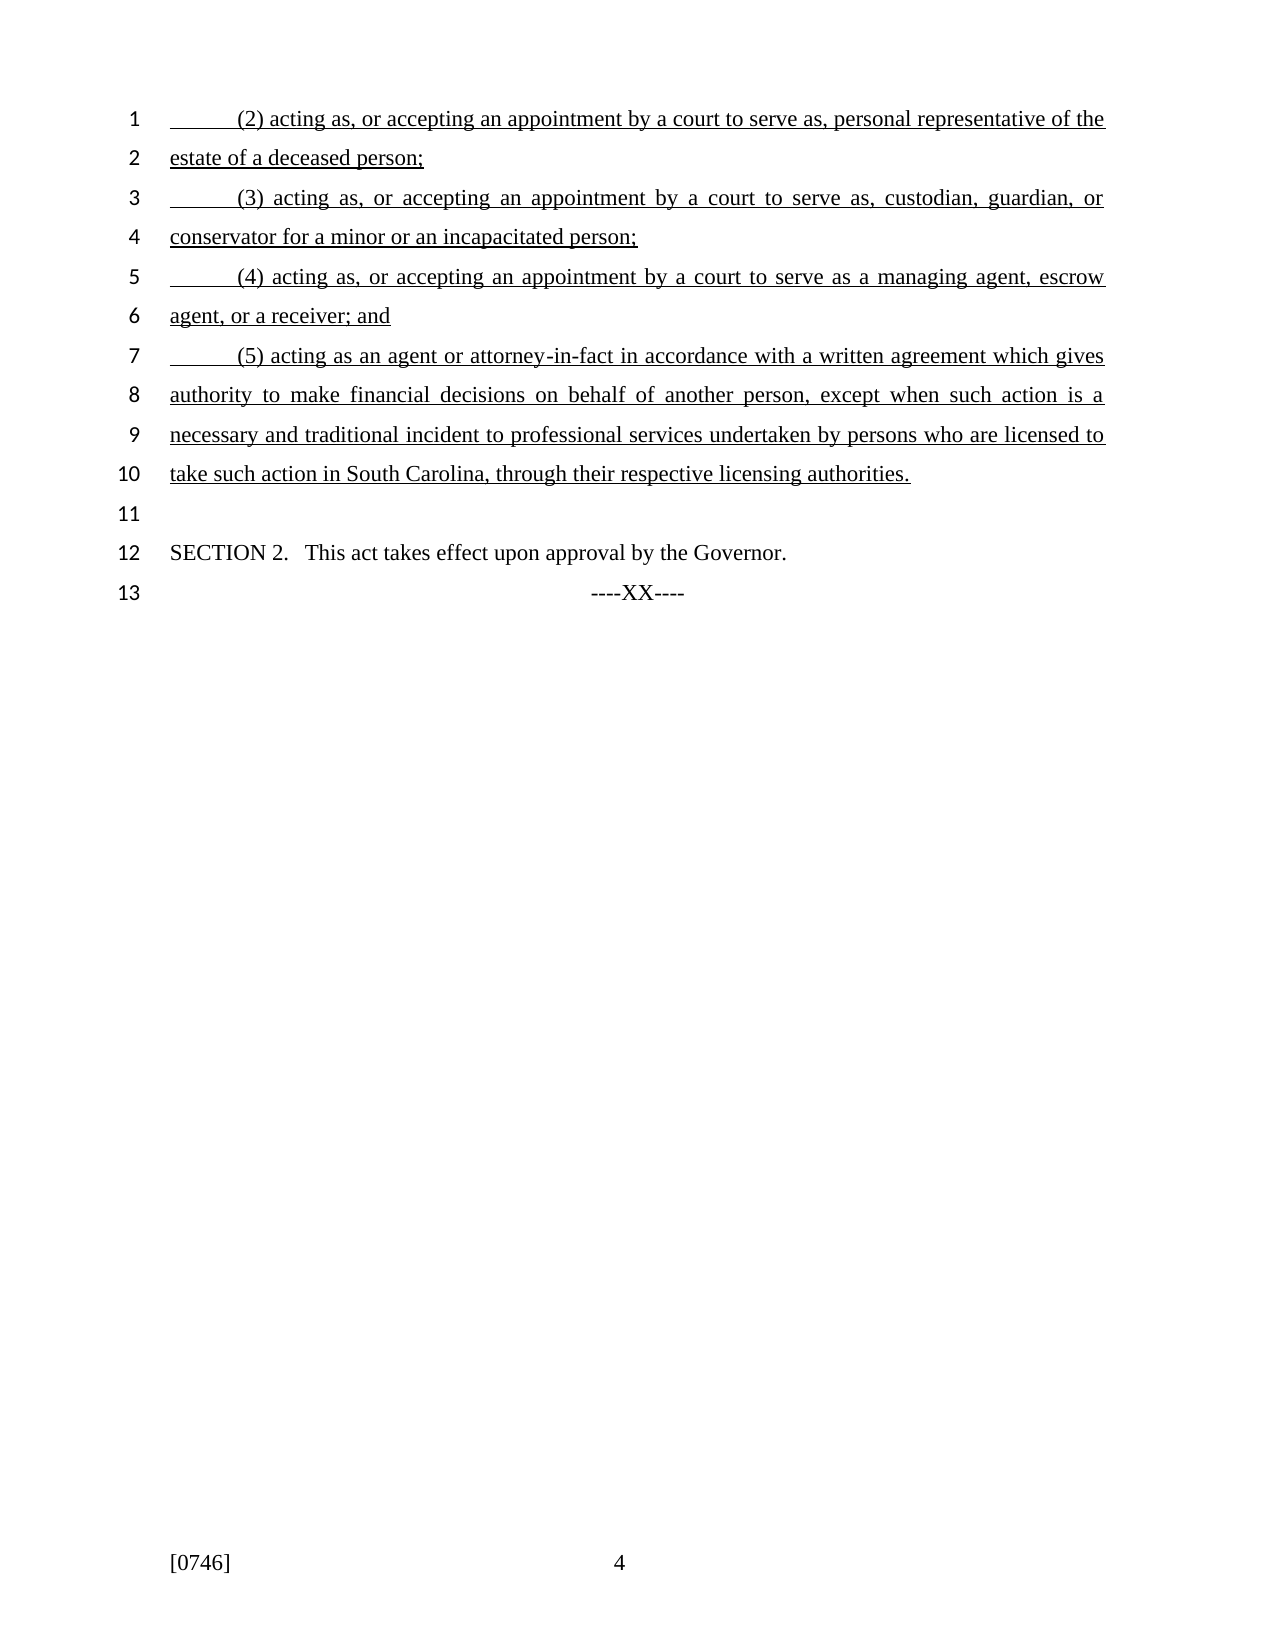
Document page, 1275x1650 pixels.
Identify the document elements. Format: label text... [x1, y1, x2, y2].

text (5) acting as an agent or attorney‑in‑fact in accordance with a written agreement which gives authority to make financial decisions on behalf of another person, except when such action is a necessary and traditional incident to professional services undertaken by persons who are licensed to take such action in South Carolina, through their respective licensing authorities. [169, 445, 1106, 487]
text (4) acting as, or accepting an appointment by a court to serve as a managing agent, escrow agent, or a receiver; and [169, 263, 1106, 286]
text (2) acting as, or accepting an appointment by a court to serve as, personal representative of the estate of a deceased person; [169, 129, 1106, 171]
text ----XX---- [169, 579, 1106, 605]
text (2) acting as, or accepting an appointment by a court to serve as, personal representative of the estate of a deceased person; [169, 105, 1106, 128]
text (3) acting as, or accepting an appointment by a court to serve as, custodian, guardian, or conservator for a minor or an incapacitated person; [169, 184, 1106, 250]
text (5) acting as an agent or attorney‑in‑fact in accordance with a written agreement which gives authority to make financial decisions on behalf of another person, except when such action is a necessary and traditional incident to professional services undertaken by persons who are licensed to take such action in South Carolina, through their respective licensing authorities. [169, 342, 1106, 444]
text (4) acting as, or accepting an appointment by a court to serve as a managing agent, escrow agent, or a receiver; and [169, 287, 1106, 329]
text SECTION 2. This act takes effect upon approval by the Governor. [169, 539, 1106, 566]
